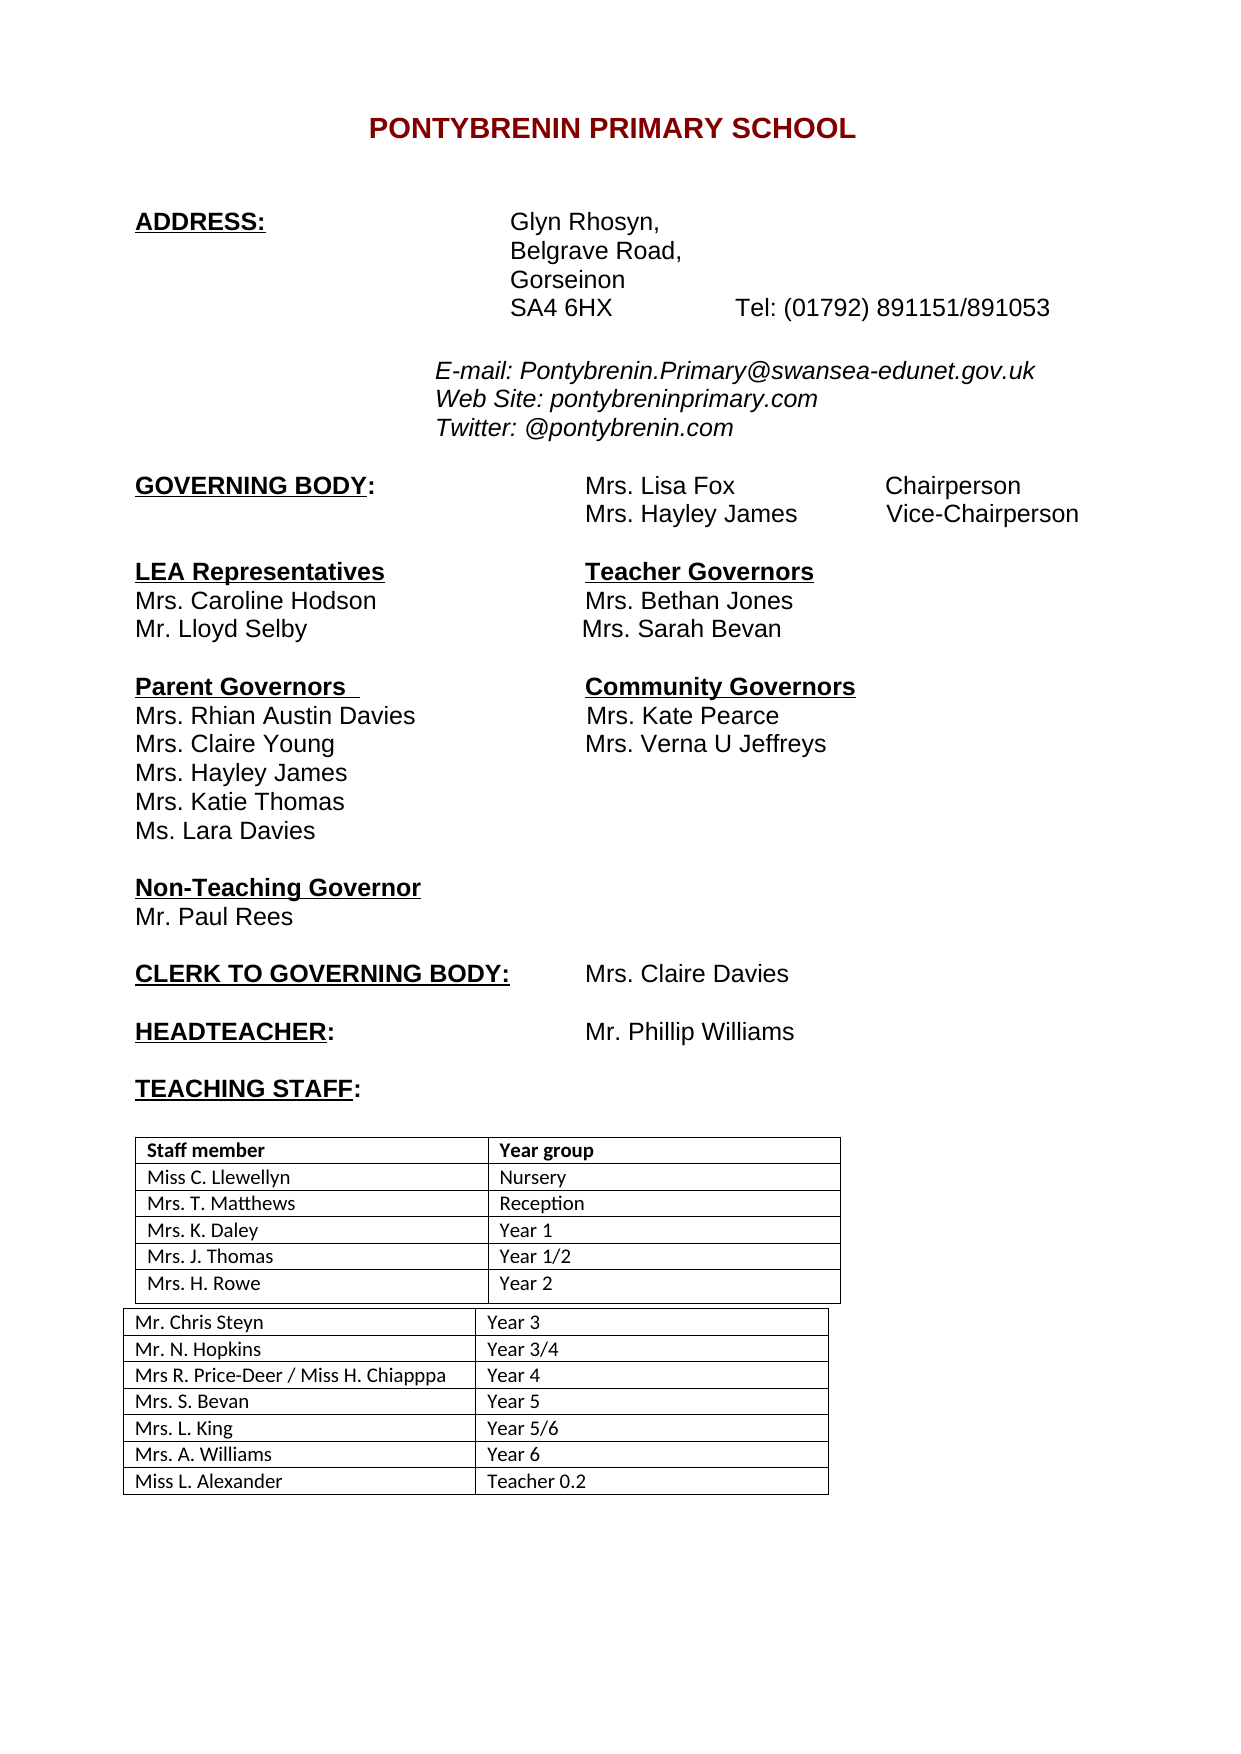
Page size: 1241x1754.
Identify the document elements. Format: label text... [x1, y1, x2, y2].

text Mrs. Hayley James Vice-Chairperson [135, 499, 1090, 528]
text Mrs. Caroline Hodson Mrs. Bethan Jones [135, 586, 1090, 614]
table_cell Mrs. A. Williams [124, 1442, 475, 1467]
text SA4 6HX Tel: (01792) 891151/891053 [135, 293, 1090, 322]
text Ms. Lara Davies [135, 816, 1090, 844]
text Gorseinon [135, 264, 1090, 293]
table_header Staff member [136, 1138, 488, 1163]
text PONTYBRENIN PRIMARY SCHOOL [135, 111, 1090, 145]
table_cell Nursery [489, 1164, 840, 1189]
table_cell Year 3/4 [476, 1336, 828, 1361]
table_header Mr. Chris Steyn [124, 1309, 475, 1335]
text Web Site: pontybreninprimary.com [135, 384, 1090, 413]
text ADDRESS: Glyn Rhosyn, [135, 207, 1090, 236]
table_cell Year 4 [476, 1362, 828, 1388]
text TEACHING STAFF: [135, 1074, 1090, 1103]
table_cell Mrs. L. King [124, 1415, 475, 1441]
text GOVERNING BODY: Mrs. Lisa Fox Chairperson [135, 471, 1090, 499]
table_cell Mrs. S. Bevan [124, 1389, 475, 1414]
table_cell Mrs. K. Daley [136, 1217, 488, 1242]
text CLERK TO GOVERNING BODY: Mrs. Claire Davies [135, 959, 1090, 988]
table_cell Year 1/2 [489, 1244, 840, 1269]
table_cell Mrs. J. Thomas [136, 1244, 488, 1269]
table_cell Year 5 [476, 1389, 828, 1414]
text Non-Teaching Governor [135, 873, 1090, 902]
table_header Year 3 [476, 1309, 828, 1335]
text Mrs. Rhian Austin Davies Mrs. Kate Pearce [135, 701, 1090, 729]
table_cell Mrs R. Price-Deer / Miss H. Chiapppa [124, 1362, 475, 1388]
text E-mail: Pontybrenin.Primary@swansea-edunet.gov.uk [135, 322, 1090, 384]
text Mr. Lloyd Selby Mrs. Sarah Bevan [135, 614, 1090, 643]
table_cell Mrs. T. Matthews [136, 1191, 488, 1216]
table_header Year group [489, 1138, 840, 1163]
text Mrs. Claire Young Mrs. Verna U Jeffreys [135, 729, 1090, 758]
table_cell Year 6 [476, 1442, 828, 1467]
table_cell Miss C. Llewellyn [136, 1164, 488, 1189]
table_cell Mr. N. Hopkins [124, 1336, 475, 1361]
text HEADTEACHER: Mr. Phillip Williams [135, 1017, 1090, 1046]
text Belgrave Road, [135, 236, 1090, 264]
text LEA Representatives Teacher Governors [135, 557, 1090, 586]
table_cell Miss L. Alexander [124, 1468, 475, 1493]
text Mr. Paul Rees [135, 902, 1090, 931]
text Mrs. Katie Thomas [135, 787, 1090, 816]
table_cell Year 2 [489, 1270, 840, 1303]
table_cell Year 1 [489, 1217, 840, 1242]
text Twitter: @pontybrenin.com [135, 413, 1090, 442]
table_cell Reception [489, 1191, 840, 1216]
text Mrs. Hayley James [135, 758, 1090, 787]
table_cell Year 5/6 [476, 1415, 828, 1441]
text Parent Governors Community Governors [135, 672, 1090, 701]
table_cell Mrs. H. Rowe [136, 1270, 488, 1303]
table_cell Teacher 0.2 [476, 1468, 828, 1493]
